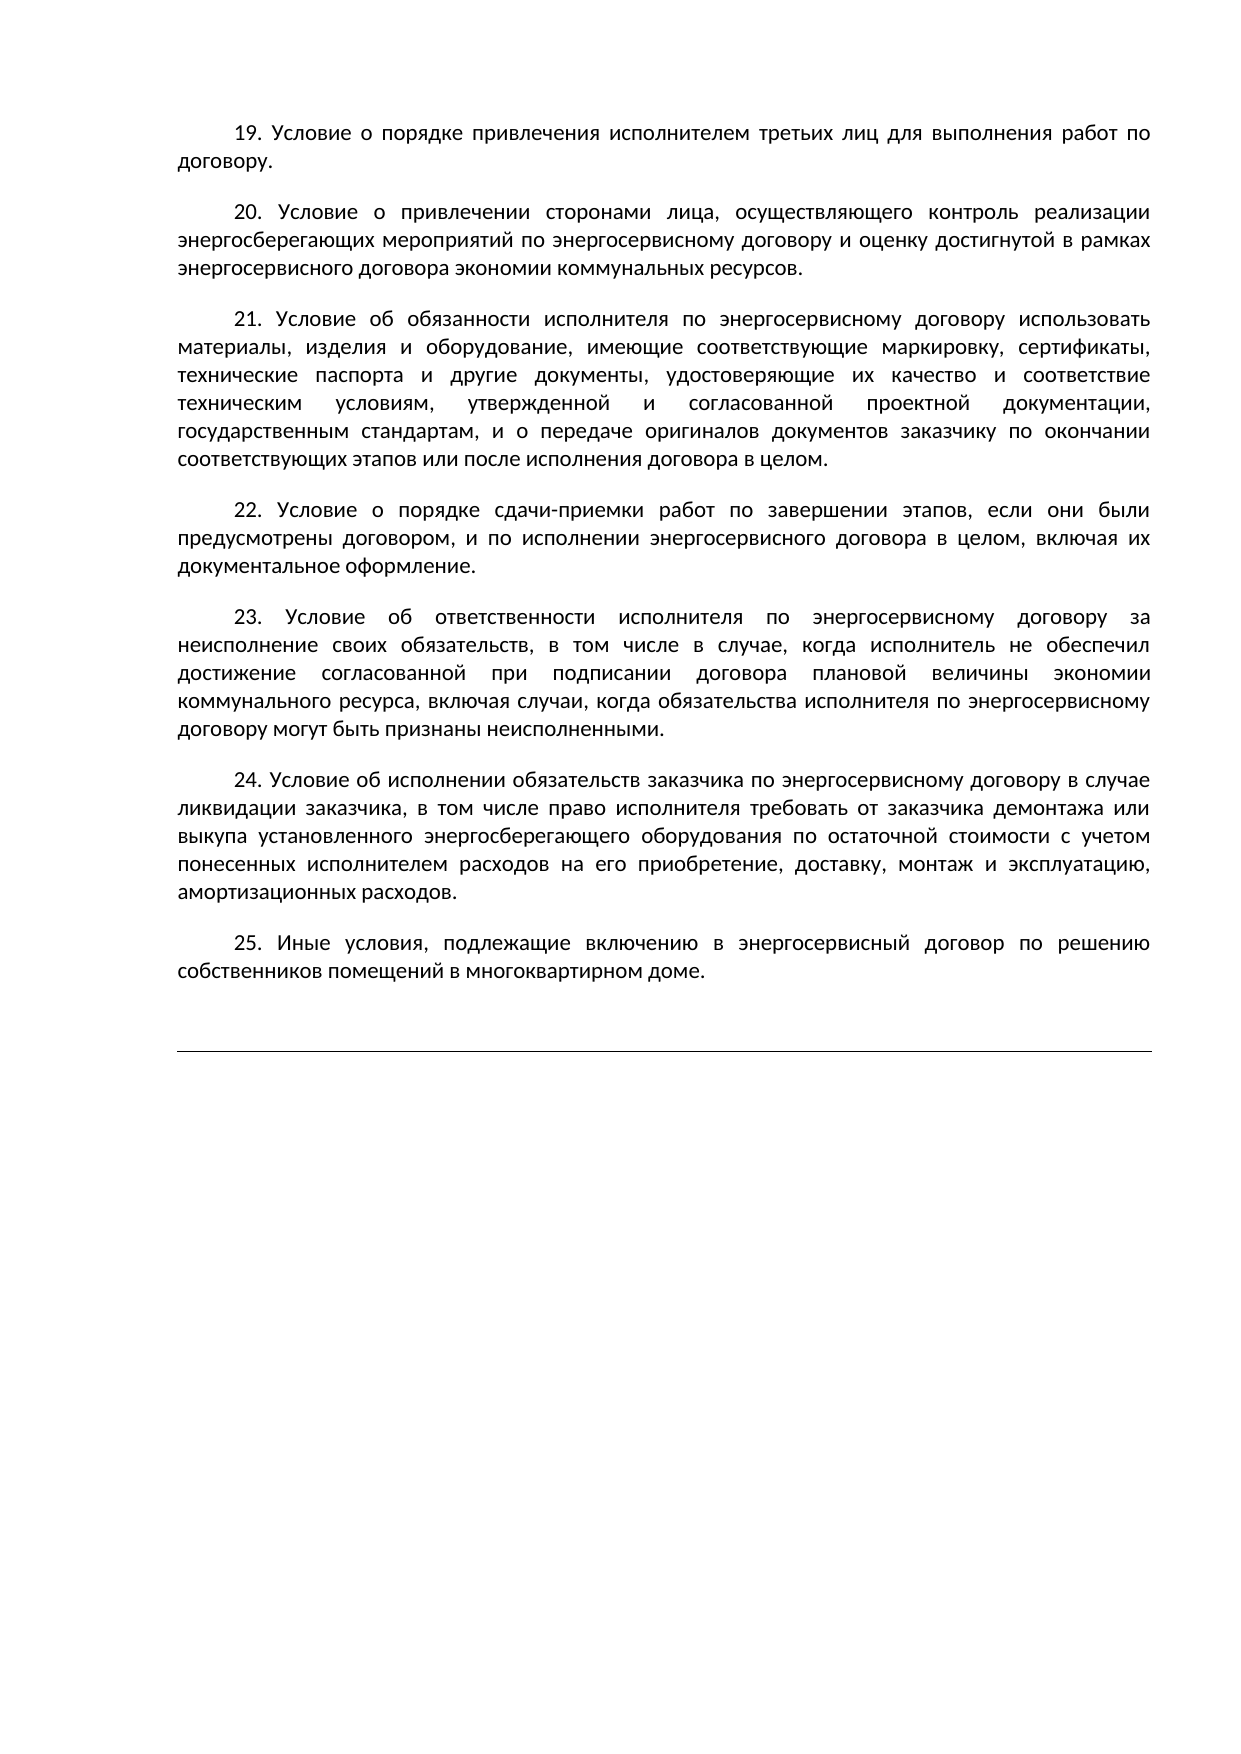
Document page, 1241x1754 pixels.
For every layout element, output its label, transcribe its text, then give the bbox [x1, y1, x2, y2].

text 23. Условие об ответственности исполнителя по энергосервисному договору за неисполнение своих обязательств, в том числе в случае, когда исполнитель не обеспечил достижение согласованной при подписании договора плановой величины экономии коммунального ресурса, включая случаи, когда обязательства исполнителя по энергосервисному договору могут быть признаны неисполненными. [177, 602, 1152, 742]
text 21. Условие об обязанности исполнителя по энергосервисному договору использовать материалы, изделия и оборудование, имеющие соответствующие маркировку, сертификаты, технические паспорта и другие документы, удостоверяющие их качество и соответствие техническим условиям, утвержденной и согласованной проектной документации, государственным стандартам, и о передаче оригиналов документов заказчику по окончании соответствующих этапов или после исполнения договора в целом. [177, 304, 1152, 472]
text 22. Условие о порядке сдачи-приемки работ по завершении этапов, если они были предусмотрены договором, и по исполнении энергосервисного договора в целом, включая их документальное оформление. [177, 495, 1152, 579]
text 19. Условие о порядке привлечения исполнителем третьих лиц для выполнения работ по договору. [177, 118, 1152, 174]
text 24. Условие об исполнении обязательств заказчика по энергосервисному договору в случае ликвидации заказчика, в том числе право исполнителя требовать от заказчика демонтажа или выкупа установленного энергосберегающего оборудования по остаточной стоимости с учетом понесенных исполнителем расходов на его приобретение, доставку, монтаж и эксплуатацию, амортизационных расходов. [177, 765, 1152, 905]
text 25. Иные условия, подлежащие включению в энергосервисный договор по решению собственников помещений в многоквартирном доме. [177, 928, 1152, 984]
text 20. Условие о привлечении сторонами лица, осуществляющего контроль реализации энергосберегающих мероприятий по энергосервисному договору и оценку достигнутой в рамках энергосервисного договора экономии коммунальных ресурсов. [177, 197, 1152, 281]
